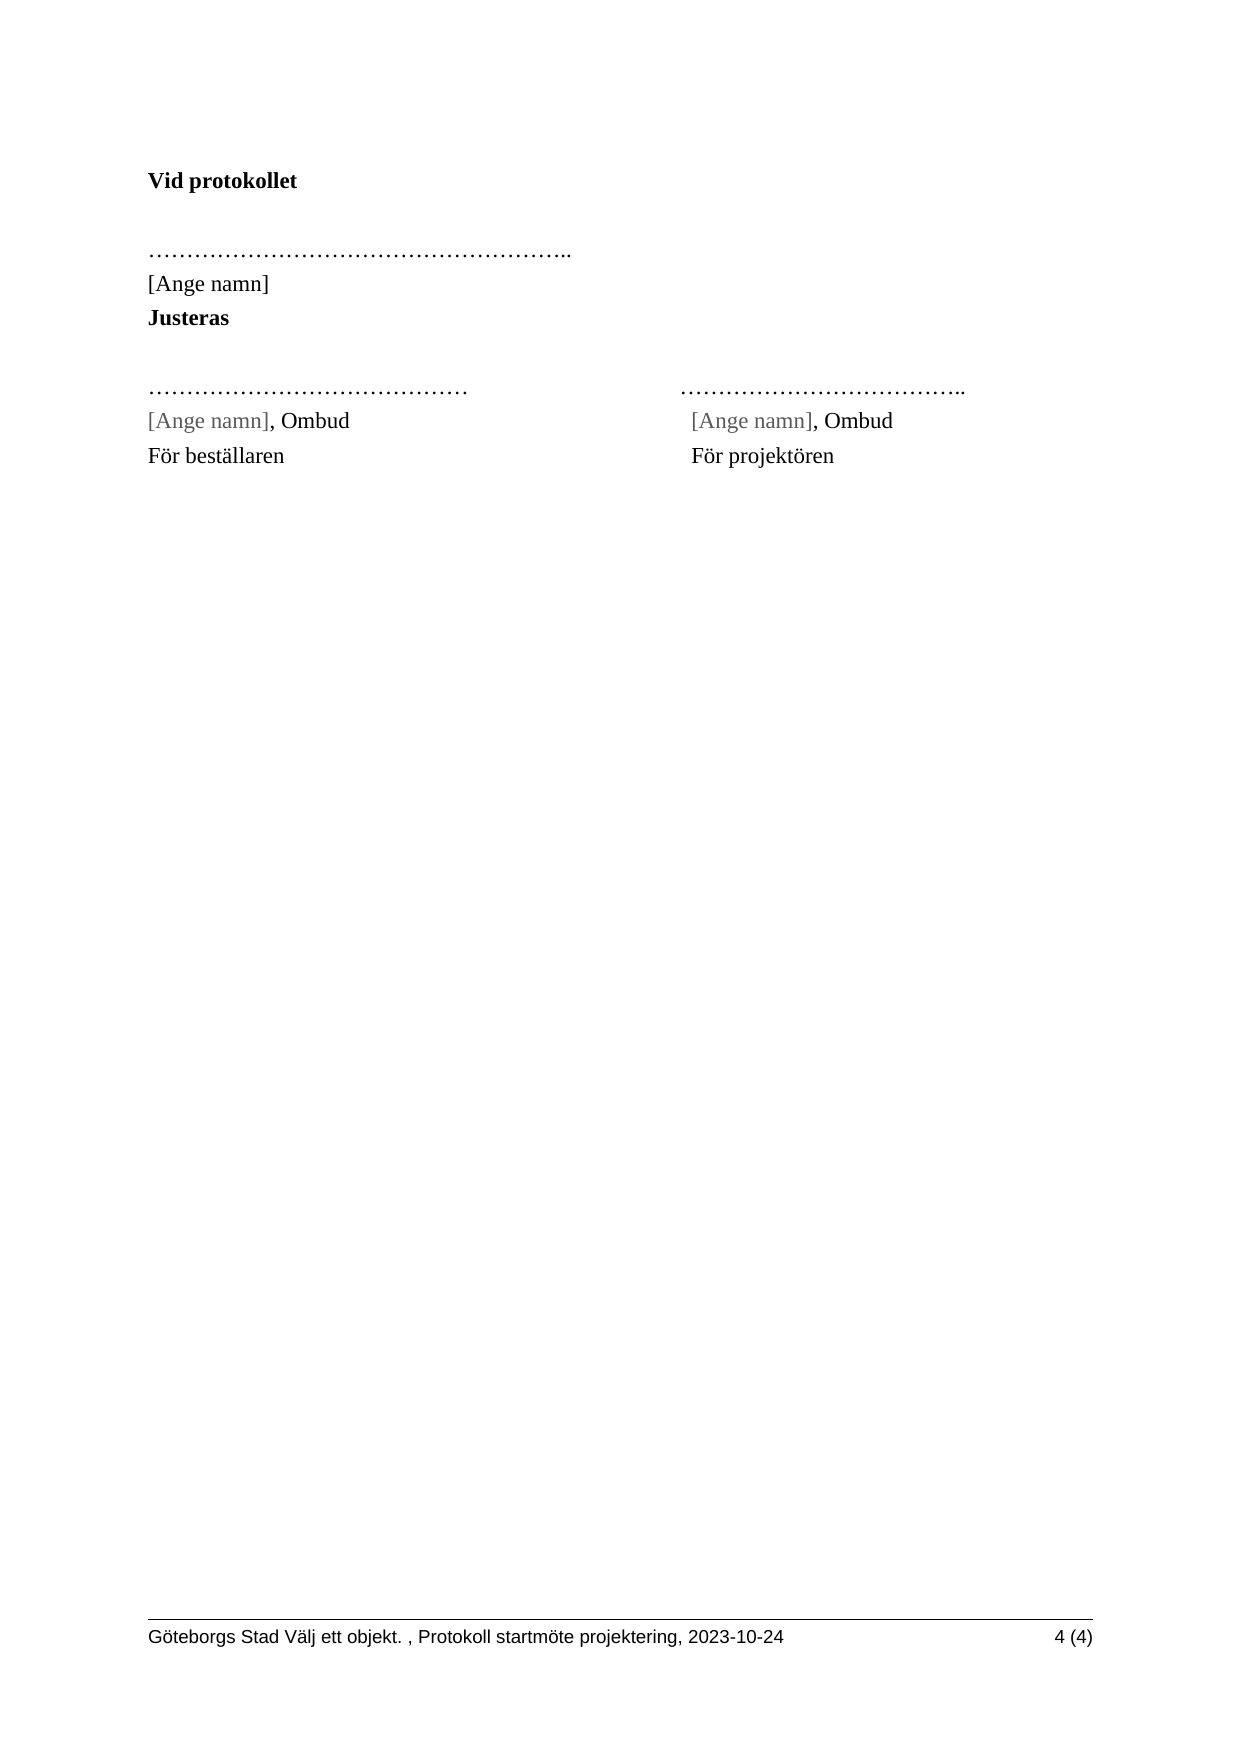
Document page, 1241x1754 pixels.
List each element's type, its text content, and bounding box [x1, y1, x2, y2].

text …………………………………… ……………………………….. [148, 373, 1034, 399]
text Vid protokollet [148, 167, 1034, 193]
text Justeras [148, 304, 1034, 331]
text , , [148, 407, 1034, 434]
text För beställaren För projektören [148, 442, 1034, 468]
text ……………………………………………….. [148, 236, 1034, 262]
